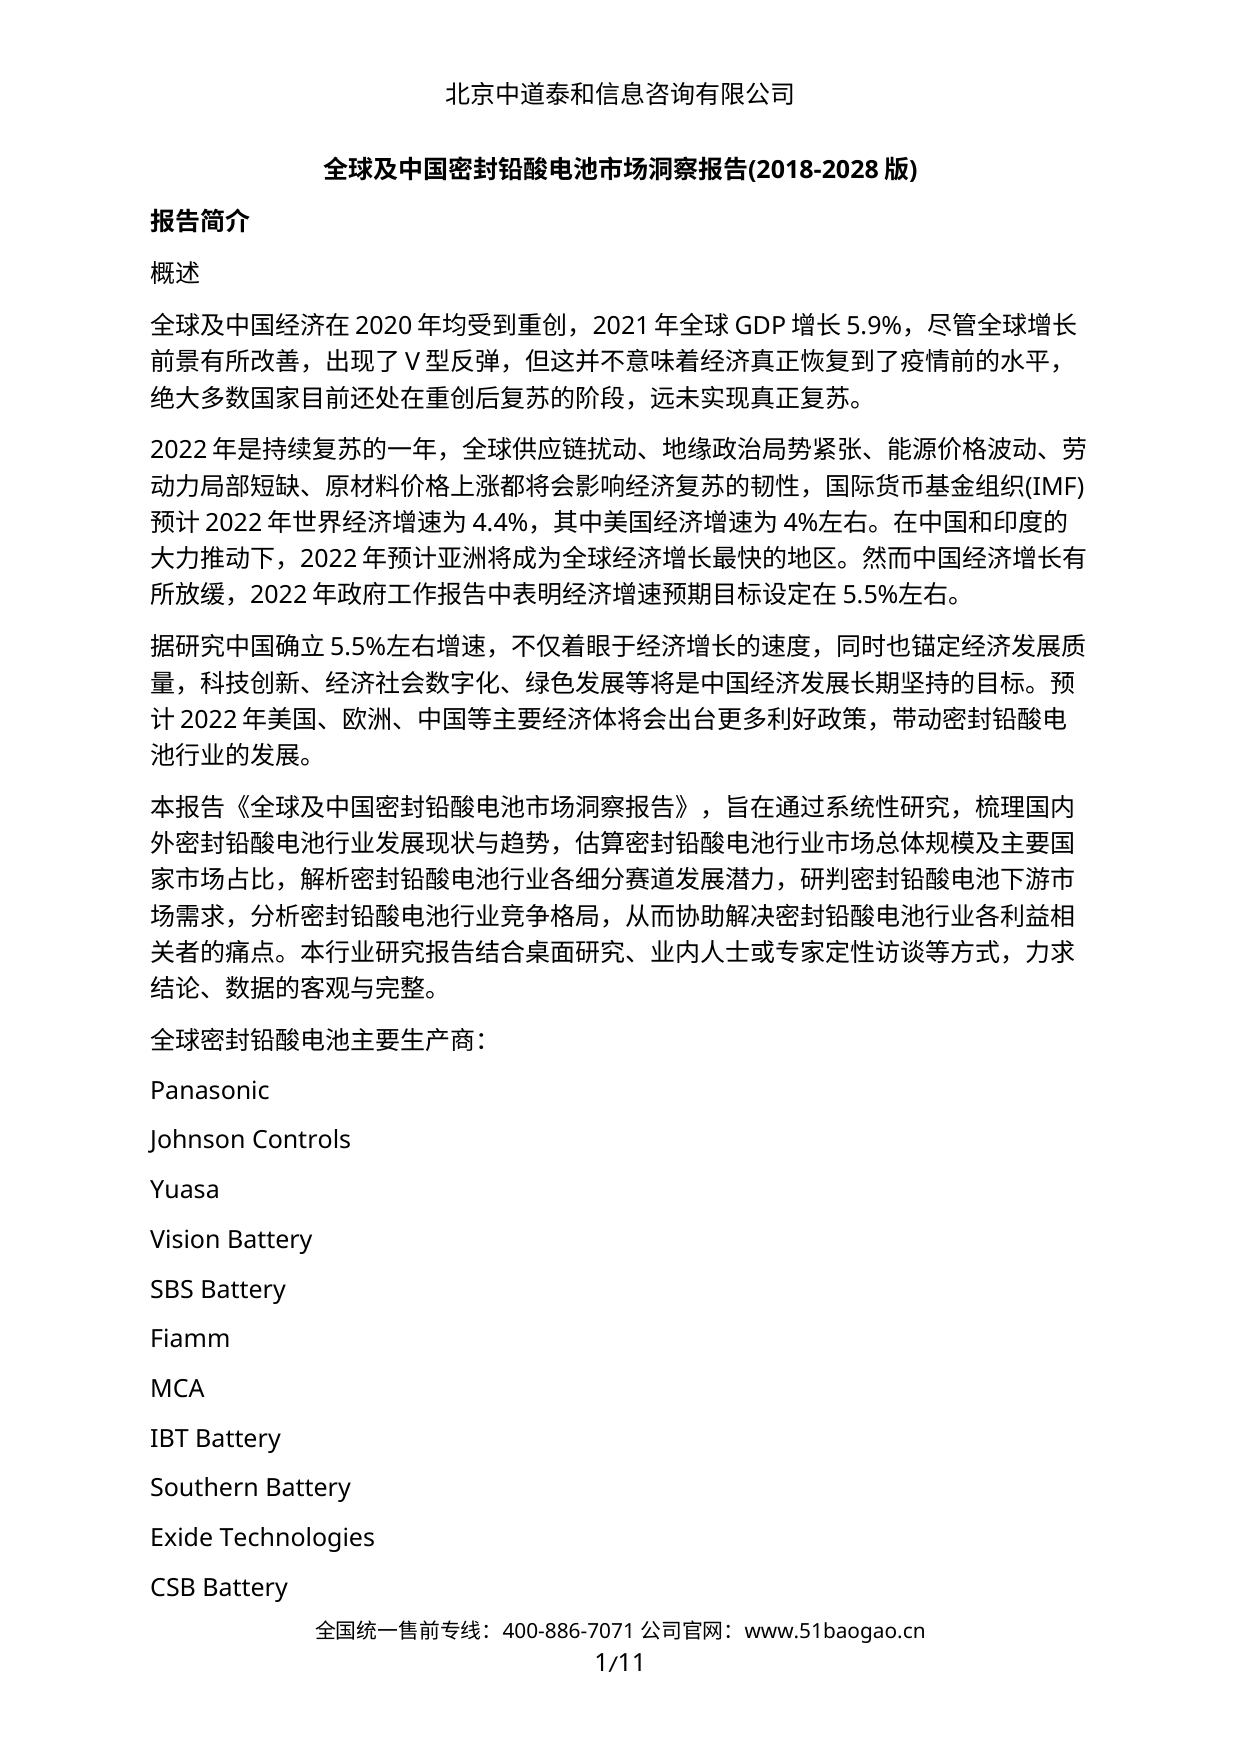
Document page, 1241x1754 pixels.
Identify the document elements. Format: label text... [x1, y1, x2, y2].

text Vision Battery [150, 1222, 1090, 1256]
text 据研究中国确立5.5%左右增速，不仅着眼于经济增长的速度，同时也锚定经济发展质量，科技创新、经济社会数字化、绿色发展等将是中国经济发展长期坚持的目标。预计2022年美国、欧洲、中国等主要经济体将会出台更多利好政策，带动密封铅酸电池行业的发展。 [150, 627, 1090, 772]
text Johnson Controls [150, 1122, 1090, 1156]
text CSB Battery [150, 1569, 1090, 1603]
text 报告简介 [150, 202, 1090, 238]
text Fiamm [150, 1321, 1090, 1355]
text SBS Battery [150, 1271, 1090, 1305]
text 概述 [150, 254, 1090, 290]
text 本报告《全球及中国密封铅酸电池市场洞察报告》，旨在通过系统性研究，梳理国内外密封铅酸电池行业发展现状与趋势，估算密封铅酸电池行业市场总体规模及主要国家市场占比，解析密封铅酸电池行业各细分赛道发展潜力，研判密封铅酸电池下游市场需求，分析密封铅酸电池行业竞争格局，从而协助解决密封铅酸电池行业各利益相关者的痛点。本行业研究报告结合桌面研究、业内人士或专家定性访谈等方式，力求结论、数据的客观与完整。 [150, 787, 1090, 1005]
text 2022年是持续复苏的一年，全球供应链扰动、地缘政治局势紧张、能源价格波动、劳动力局部短缺、原材料价格上涨都将会影响经济复苏的韧性，国际货币基金组织(IMF)预计2022年世界经济增速为4.4%，其中美国经济增速为4%左右。在中国和印度的大力推动下，2022年预计亚洲将成为全球经济增长最快的地区。然而中国经济增长有所放缓，2022年政府工作报告中表明经济增速预期目标设定在5.5%左右。 [150, 430, 1090, 611]
text 全球及中国密封铅酸电池市场洞察报告(2018-2028版) [150, 150, 1090, 186]
text Southern Battery [150, 1470, 1090, 1504]
text 全球密封铅酸电池主要生产商： [150, 1021, 1090, 1057]
text Exide Technologies [150, 1520, 1090, 1554]
text Yuasa [150, 1172, 1090, 1206]
text IBT Battery [150, 1420, 1090, 1454]
text 全球及中国经济在2020年均受到重创，2021年全球GDP增长5.9%，尽管全球增长前景有所改善，出现了V型反弹，但这并不意味着经济真正恢复到了疫情前的水平，绝大多数国家目前还处在重创后复苏的阶段，远未实现真正复苏。 [150, 306, 1090, 414]
text MCA [150, 1371, 1090, 1405]
text Panasonic [150, 1072, 1090, 1107]
